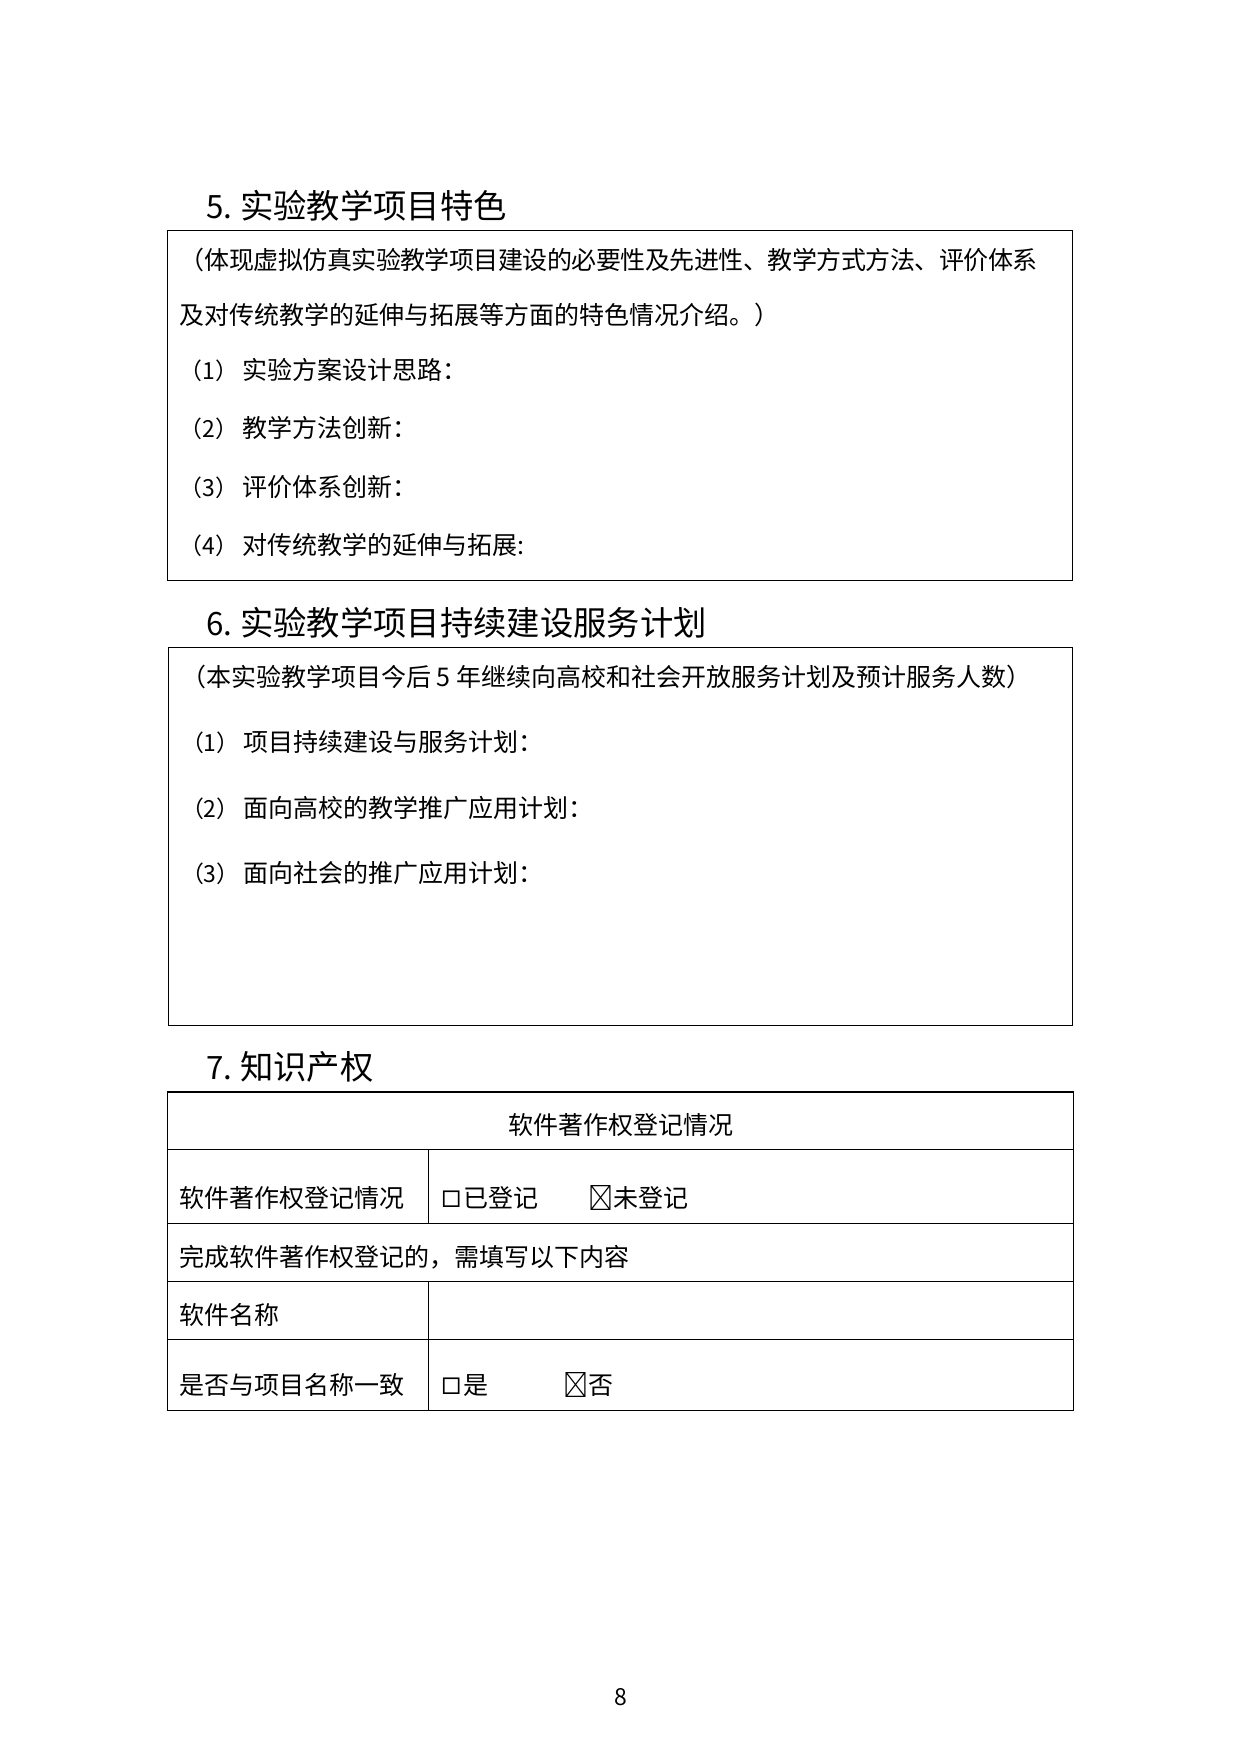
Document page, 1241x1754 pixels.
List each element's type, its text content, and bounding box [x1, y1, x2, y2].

table_cell 完成软件著作权登记的，需填写以下内容 [168, 1224, 1073, 1281]
list 实验教学项目特色 [206, 179, 1101, 228]
table_cell [429, 1282, 1073, 1339]
table_cell 是否与项目名称一致 [168, 1340, 428, 1410]
table_header 软件著作权登记情况 [168, 1093, 1073, 1149]
table_cell 已登记 未登记 [429, 1150, 1073, 1223]
table_header （本实验教学项目今后 5 年继续向高校和社会开放服务计划及预计服务人数） 项目持续建设与服务计划： 面向高校的教学推广应用计划： 面向社会的推广应用计划： [169, 648, 1072, 1024]
list 知识产权 [206, 1041, 1101, 1089]
table_cell 软件名称 [168, 1282, 428, 1339]
list 实验教学项目持续建设服务计划 [206, 596, 1101, 645]
table_cell 软件著作权登记情况 [168, 1150, 428, 1223]
table_cell 是 否 [429, 1340, 1073, 1410]
table_header （体现虚拟仿真实验教学项目建设的必要性及先进性、教学方式方法、评价体系及对传统教学的延伸与拓展等方面的特色情况介绍。） 实验方案设计思路： 教学方法创新： 评价体系创新： 对传统教学的延伸与拓展: [168, 231, 1072, 580]
